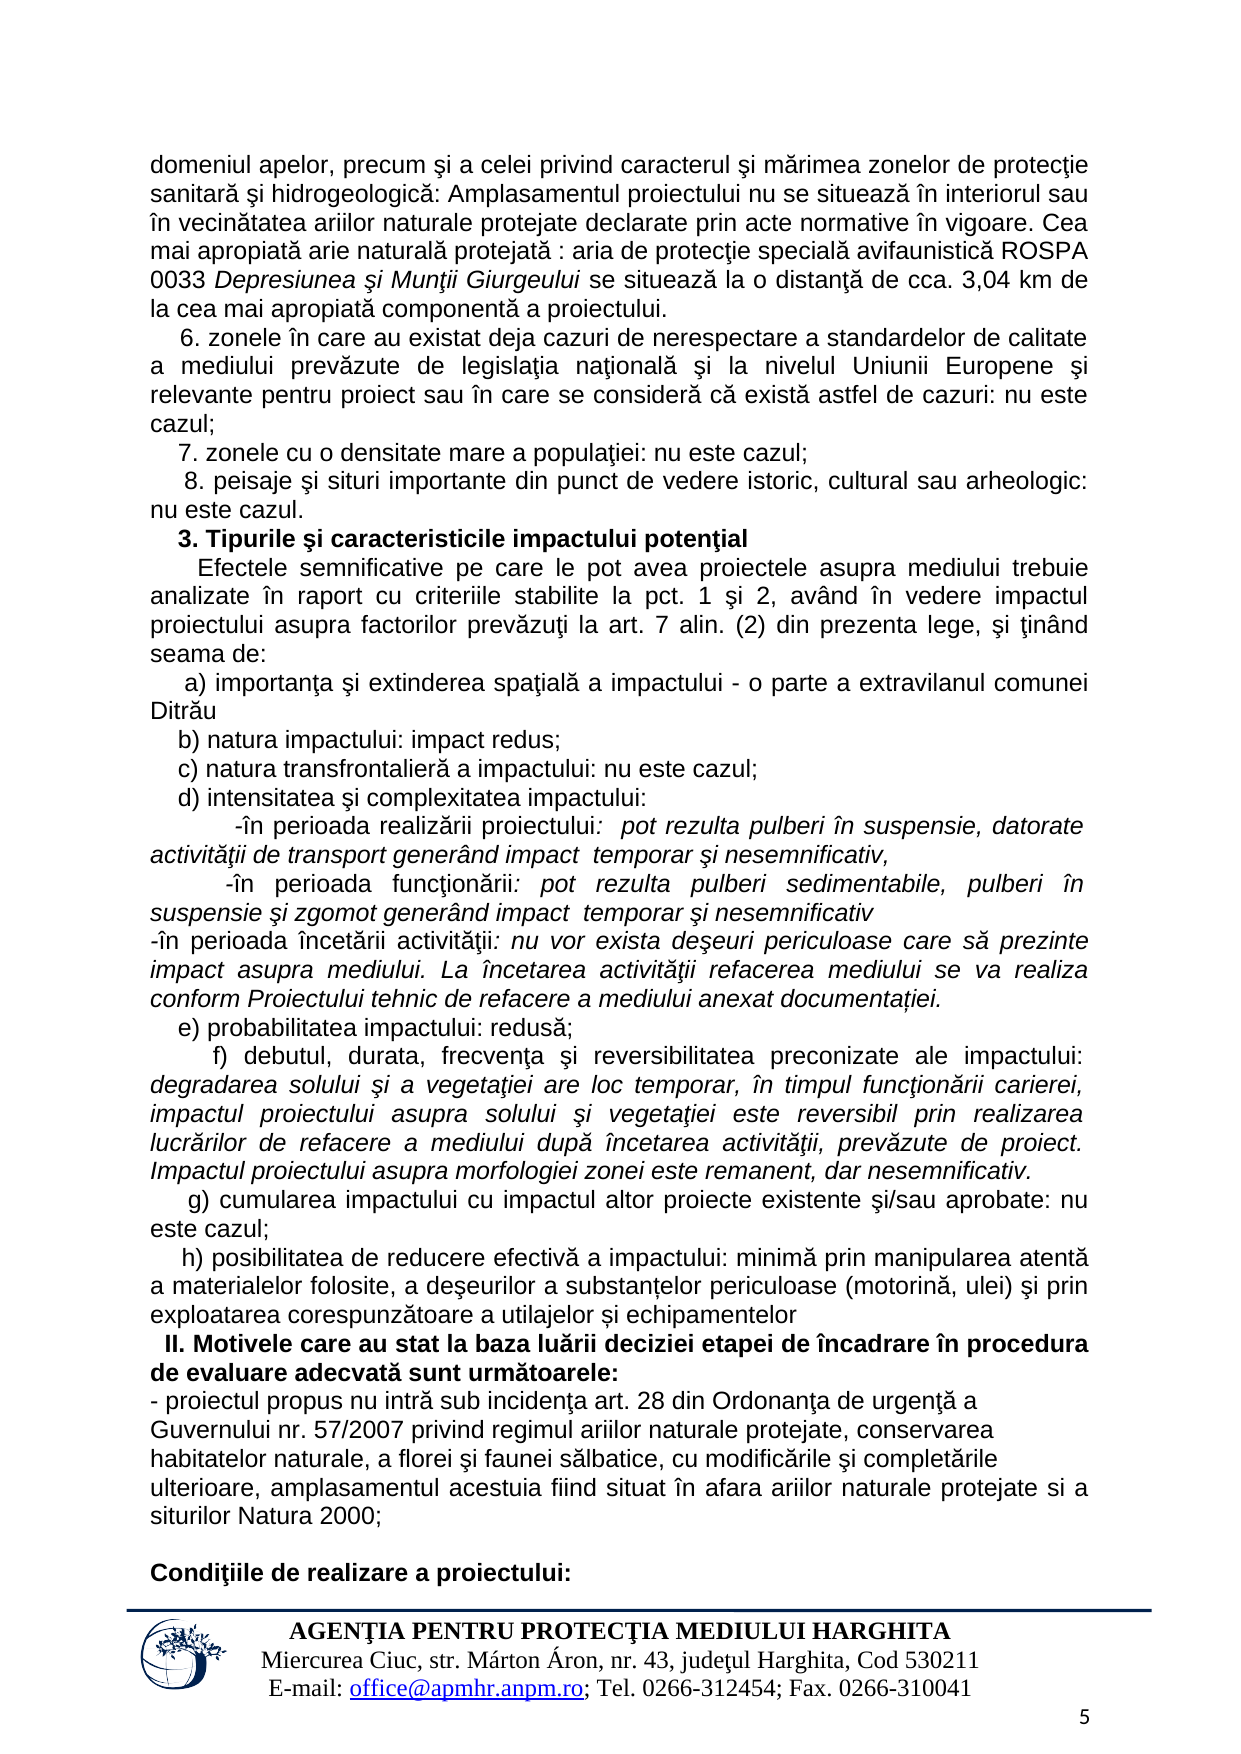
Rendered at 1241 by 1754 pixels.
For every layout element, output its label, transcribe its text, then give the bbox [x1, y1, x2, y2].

text -în perioada funcţionării: pot rezulta pulberi sedimentabile, pulberi în suspensie şi zgomot generând impact temporar şi nesemnificativ [150, 869, 1085, 926]
text g) cumularea impactului cu impactul altor proiecte existente şi/sau aprobate: nu este cazul; [150, 1185, 1090, 1242]
text a) importanţa şi extinderea spaţială a impactului - o parte a extravilanul comunei Ditrău [150, 667, 1090, 725]
text -în perioada încetării activităţii: nu vor exista deşeuri periculoase care să prezinte impact asupra mediului. La încetarea activităţii refacerea mediului se va realiza conform Proiectului tehnic de refacere a mediului anexat documentației. [150, 926, 1090, 1012]
text 6. zonele în care au existat deja cazuri de nerespectare a standardelor de calitate a mediului prevăzute de legislaţia naţională şi la nivelul Uniunii Europene şi relevante pentru proiect sau în care se consideră că există astfel de cazuri: nu este cazul; [150, 322, 1090, 437]
text -în perioada realizării proiectului: pot rezulta pulberi în suspensie, datorate activităţii de transport generând impact temporar şi nesemnificativ, [150, 811, 1085, 869]
text e) probabilitatea impactului: redusă; [150, 1012, 1090, 1041]
text ulterioare, amplasamentul acestuia fiind situat în afara ariilor naturale protejate si a siturilor Natura 2000; [150, 1472, 1090, 1530]
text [150, 150, 1090, 322]
text II. Motivele care au stat la baza luării deciziei etapei de încadrare în procedura de evaluare adecvată sunt următoarele: [150, 1329, 1090, 1386]
text d) intensitatea şi complexitatea impactului: [150, 782, 1085, 811]
text f) debutul, durata, frecvenţa şi reversibilitatea preconizate ale impactului: degradarea solului şi a vegetaţiei are loc temporar, în timpul funcţionării carierei, impactul proiectului asupra solului şi vegetaţiei este reversibil prin realizarea lucrărilor de refacere a mediului după încetarea activităţii, prevăzute de proiect. Impactul proiectului asupra morfologiei zonei este remanent, dar nesemnificativ. [150, 1041, 1085, 1185]
text h) posibilitatea de reducere efectivă a impactului: minimă prin manipularea atentă a materialelor folosite, a deşeurilor a substanțelor periculoase (motorină, ulei) şi prin exploatarea corespunzătoare a utilajelor și echipamentelor [150, 1242, 1090, 1329]
text habitatelor naturale, a florei şi faunei sălbatice, cu modificările şi completările [150, 1444, 1090, 1472]
text c) natura transfrontalieră a impactului: nu este cazul; [150, 754, 1090, 782]
text - proiectul propus nu intră sub incidenţa art. 28 din Ordonanţa de urgenţă a [150, 1386, 1090, 1415]
text Efectele semnificative pe care le pot avea proiectele asupra mediului trebuie analizate în raport cu criteriile stabilite la pct. 1 şi 2, având în vedere impactul proiectului asupra factorilor prevăzuţi la art. 7 alin. (2) din prezenta lege, şi ţinând seama de: [150, 552, 1090, 667]
text 3. Tipurile şi caracteristicile impactului potenţial [150, 524, 1090, 552]
text Guvernului nr. 57/2007 privind regimul ariilor naturale protejate, conservarea [150, 1415, 1090, 1444]
text 7. zonele cu o densitate mare a populaţiei: nu este cazul; [150, 437, 1090, 466]
text 8. peisaje şi situri importante din punct de vedere istoric, cultural sau arheologic: nu este cazul. [150, 466, 1090, 524]
text b) natura impactului: impact redus; [150, 725, 1090, 754]
